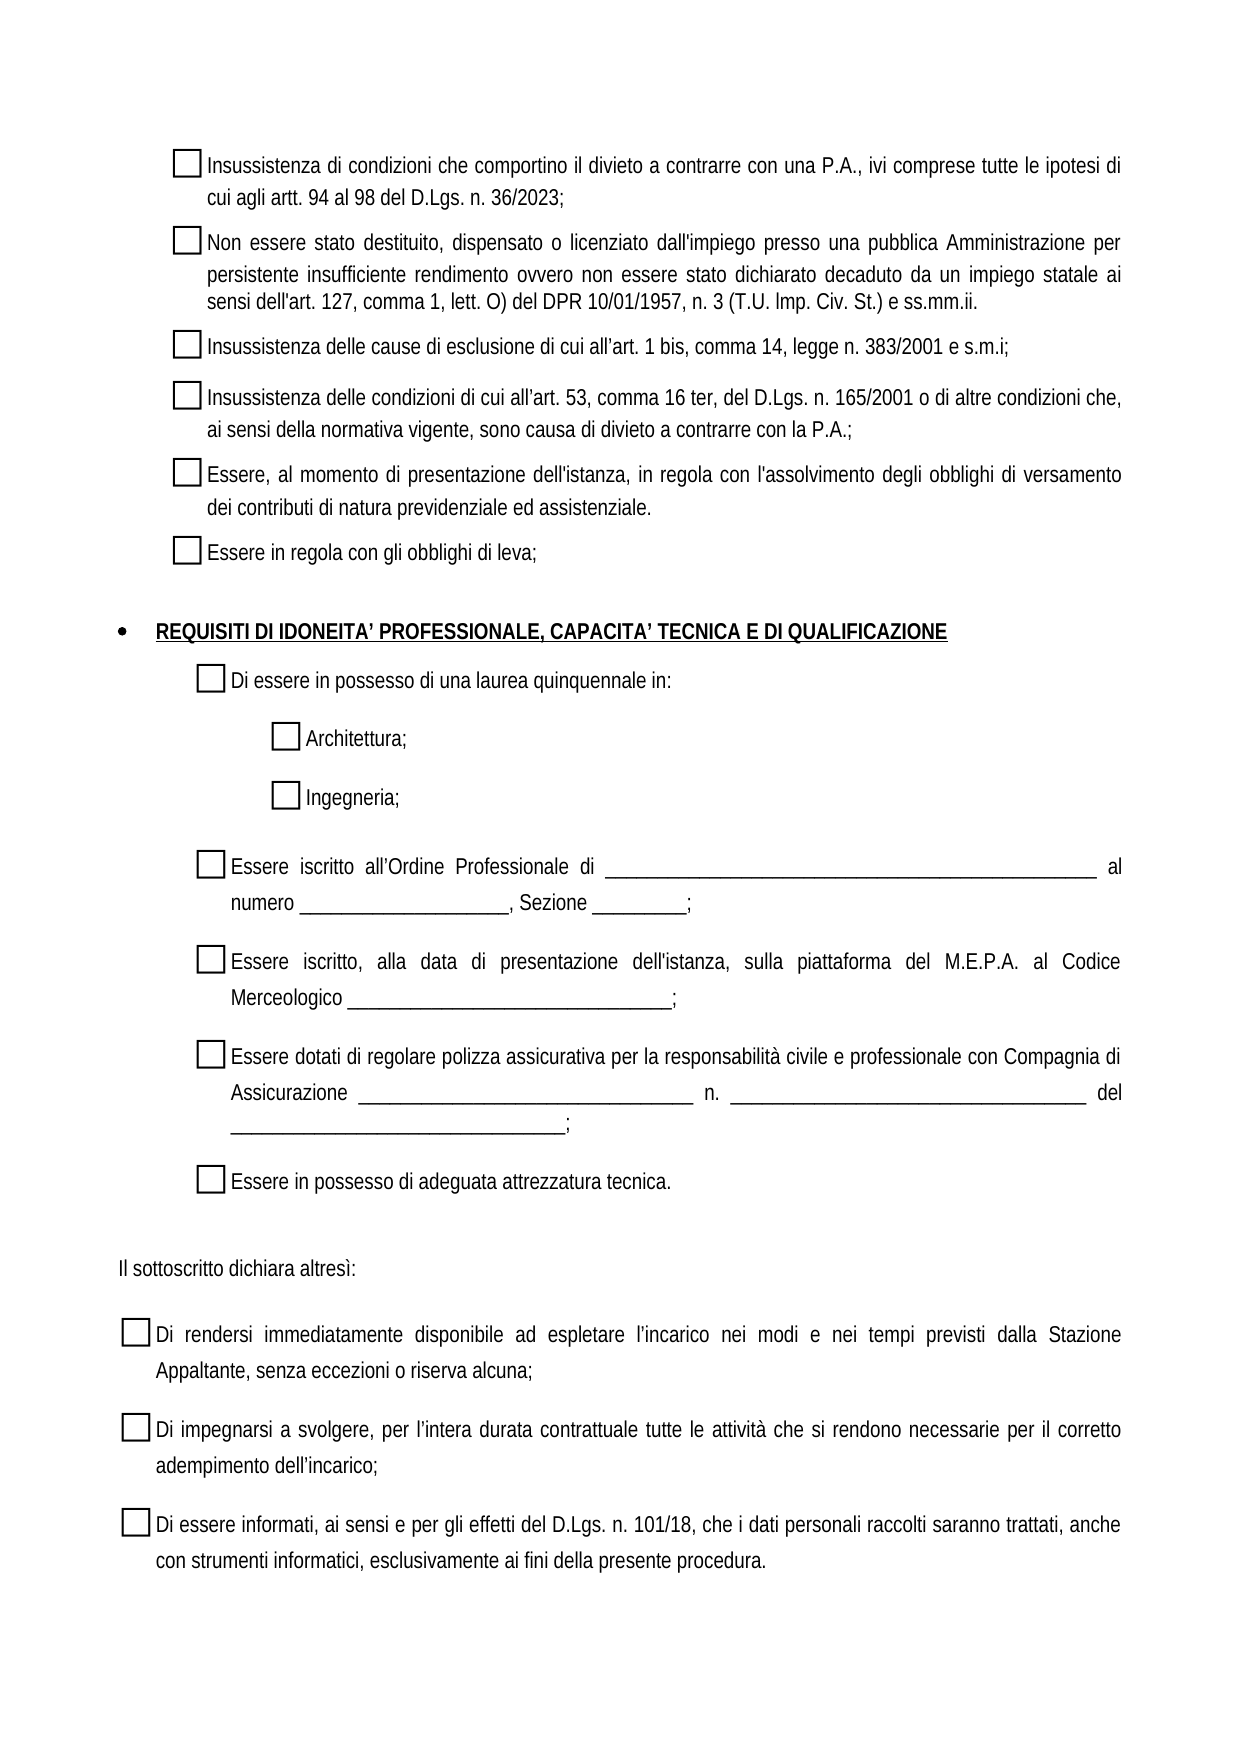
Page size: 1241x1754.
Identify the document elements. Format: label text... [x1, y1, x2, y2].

list REQUISITI DI IDONEITA’ PROFESSIONALE, CAPACITA’ TECNICA E DI QUALIFICAZIONE [118, 618, 1122, 644]
list Essere iscritto all’Ordine Professionale di _______________________________________________ al numero ____________________, Sezione _________; [193, 834, 1122, 915]
list Insussistenza di condizioni che comportino il divieto a contrarre con una P.A., ivi comprese tutte le ipotesi di cui agli artt. 94 al 98 del D.Lgs. n. 36/2023; [169, 133, 1122, 210]
list Non essere stato destituito, dispensato o licenziato dall'impiego presso una pubblica Amministrazione per persistente insufficiente rendimento ovvero non essere stato dichiarato decaduto da un impiego statale ai sensi dell'art. 127, comma 1, lett. O) del DPR 10/01/1957, n. 3 (T.U. lmp. Civ. St.) e ss.mm.ii. [169, 210, 1122, 314]
list Essere, al momento di presentazione dell'istanza, in regola con l'assolvimento degli obblighi di versamento dei contributi di natura previdenziale ed assistenziale. [169, 442, 1122, 520]
list Di essere in possesso di una laurea quinquennale in: [193, 648, 1122, 699]
list Insussistenza delle cause di esclusione di cui all’art. 1 bis, comma 14, legge n. 383/2001 e s.m.i; [169, 314, 1122, 365]
list Ingegneria; [268, 765, 1122, 816]
list Architettura; [268, 707, 1122, 758]
list Essere in regola con gli obblighi di leva; [169, 520, 1122, 571]
list Essere iscritto, alla data di presentazione dell'istanza, sulla piattaforma del M.E.P.A. al Codice Merceologico _______________________________; [193, 929, 1122, 1010]
list Insussistenza delle condizioni di cui all’art. 53, comma 16 ter, del D.Lgs. n. 165/2001 o di altre condizioni che, ai sensi della normativa vigente, sono causa di divieto a contrarre con la P.A.; [169, 365, 1122, 442]
text Il sottoscritto dichiara altresì: [118, 1255, 1122, 1281]
list Di rendersi immediatamente disponibile ad espletare l’incarico nei modi e nei tempi previsti dalla Stazione Appaltante, senza eccezioni o riserva alcuna; [118, 1302, 1122, 1383]
list Essere in possesso di adeguata attrezzatura tecnica. [193, 1149, 1122, 1201]
list Di essere informati, ai sensi e per gli effetti del D.Lgs. n. 101/18, che i dati personali raccolti saranno trattati, anche con strumenti informatici, esclusivamente ai fini della presente procedura. [118, 1492, 1122, 1573]
list Di impegnarsi a svolgere, per l’intera durata contrattuale tutte le attività che si rendono necessarie per il corretto adempimento dell’incarico; [118, 1397, 1122, 1478]
list Essere dotati di regolare polizza assicurativa per la responsabilità civile e professionale con Compagnia di Assicurazione ________________________________ n. __________________________________ del ________________________________; [193, 1024, 1122, 1136]
